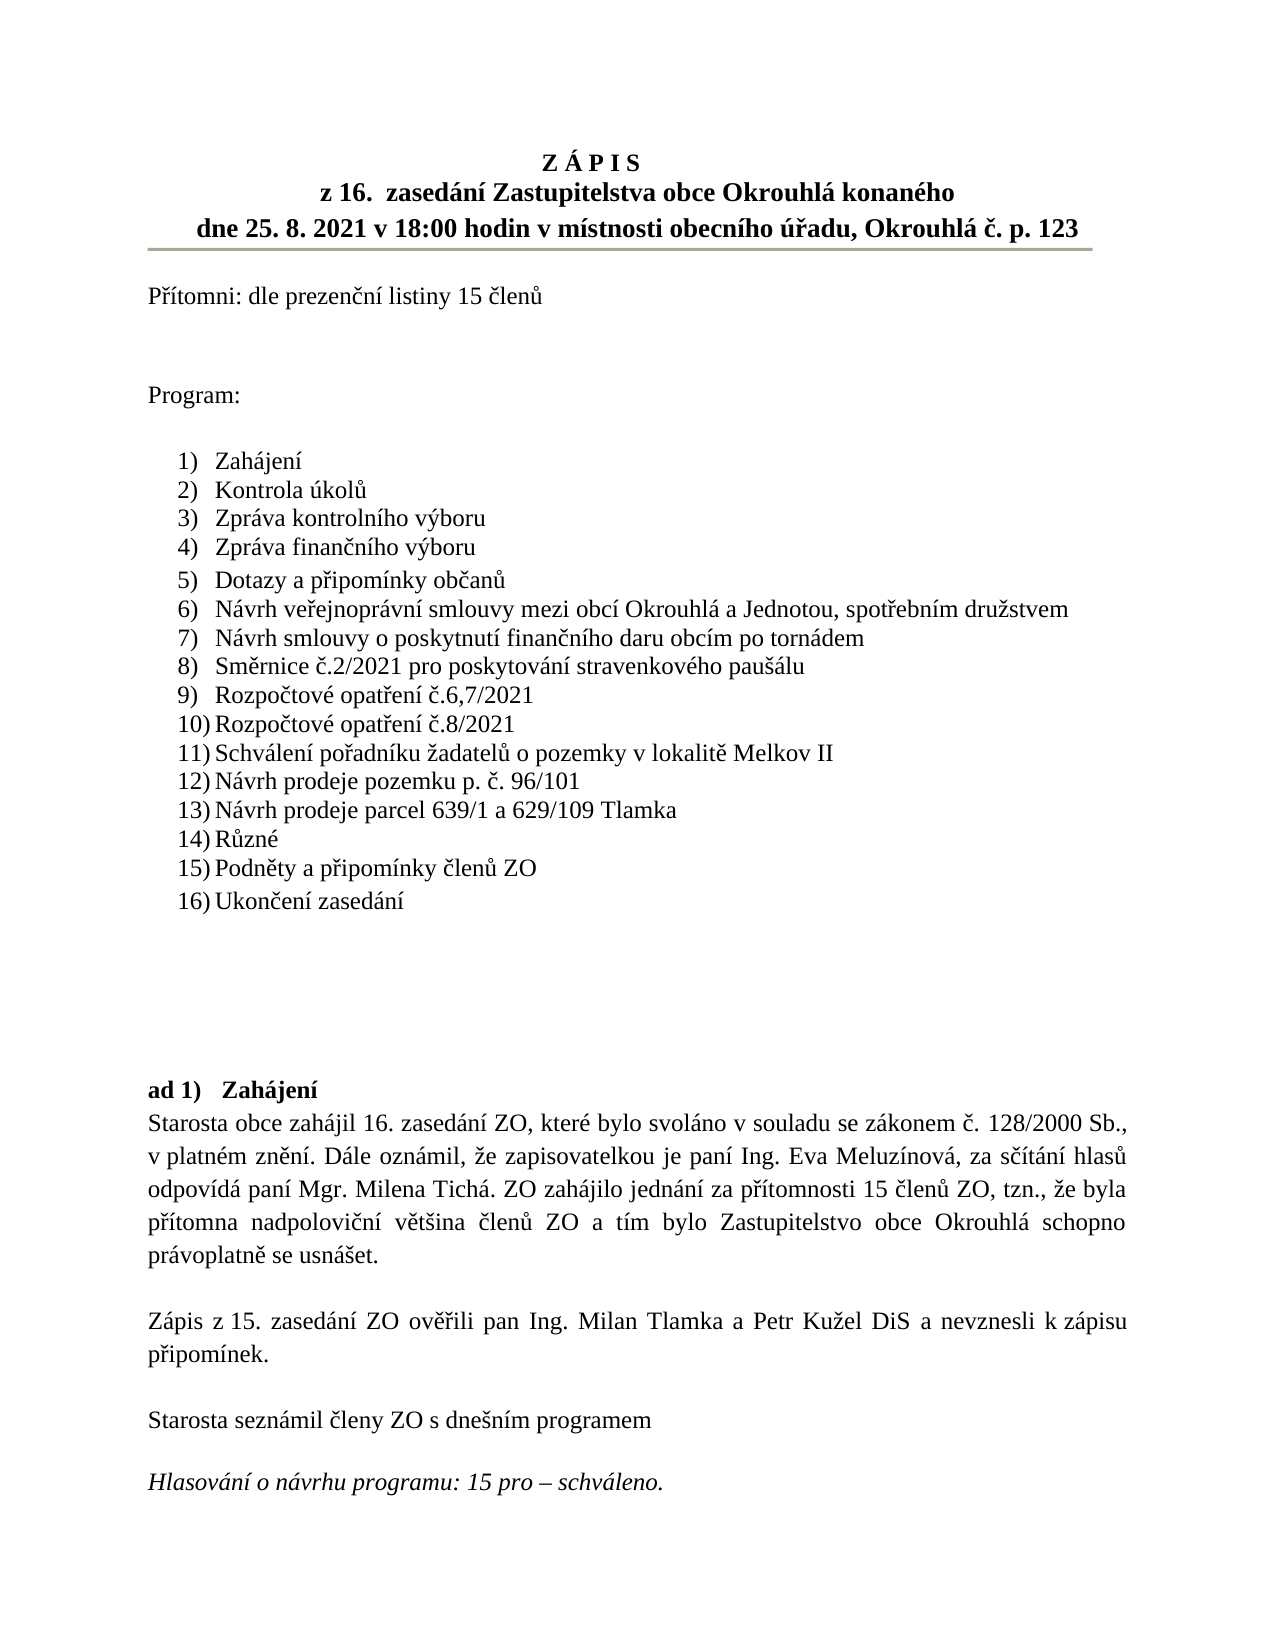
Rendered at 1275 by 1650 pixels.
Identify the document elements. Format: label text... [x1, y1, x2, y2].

list Schválení pořadníku žadatelů o pozemky v lokalitě Melkov II [177, 738, 1127, 766]
text dne 25. 8. 2021 v 18:00 hodin v místnosti obecního úřadu, Okrouhlá č. p. 123 [148, 212, 1127, 243]
list Podněty a připomínky členů ZO [177, 853, 964, 881]
list Ukončení zasedání [177, 886, 964, 914]
list Rozpočtové opatření č.8/2021 [177, 709, 1127, 738]
list Různé [177, 824, 1127, 853]
text Zápis z 15. zasedání ZO ověřili pan Ing. Milan Tlamka a Petr Kužel DiS a nevznesli k zápisu připomínek. [148, 1306, 1127, 1368]
text Starosta seznámil členy ZO s dnešním programem [148, 1406, 1127, 1434]
list Zpráva kontrolního výboru [177, 503, 1127, 532]
text Přítomni: dle prezenční listiny 15 členů [148, 281, 1127, 309]
text ad 1) Zahájení [148, 1075, 1127, 1104]
text Starosta obce zahájil 16. zasedání ZO, které bylo svoláno v souladu se zákonem č. 128/2000 Sb., v platném znění. Dále oznámil, že zapisovatelkou je paní Ing. Eva Meluzínová, za sčítání hlasů odpovídá paní Mgr. Milena Tichá. ZO zahájilo jednání za přítomnosti 15 členů ZO, tzn., že byla přítomna nadpoloviční většina členů ZO a tím bylo Zastupitelstvo obce Okrouhlá schopno právoplatně se usnášet. [148, 1108, 1127, 1269]
list Směrnice č.2/2021 pro poskytování stravenkového paušálu [177, 651, 1127, 680]
text z 16. zasedání Zastupitelstva obce Okrouhlá konaného [148, 176, 1127, 207]
text Z Á P I S [148, 148, 1127, 176]
text Hlasování o návrhu programu: 15 pro – schváleno. [148, 1467, 1127, 1496]
list Rozpočtové opatření č.6,7/2021 [177, 680, 1127, 709]
text Program: [148, 380, 1127, 409]
list Dotazy a připomínky občanů [177, 565, 1127, 594]
list Návrh prodeje pozemku p. č. 96/101 [177, 766, 1127, 795]
list Návrh veřejnoprávní smlouvy mezi obcí Okrouhlá a Jednotou, spotřebním družstvem [177, 594, 1127, 623]
list Zahájení [177, 446, 1127, 475]
list Zpráva finančního výboru [177, 532, 1127, 561]
list Návrh smlouvy o poskytnutí finančního daru obcím po tornádem [177, 623, 1127, 651]
list Kontrola úkolů [177, 475, 1127, 503]
list Návrh prodeje parcel 639/1 a 629/109 Tlamka [177, 795, 1127, 824]
